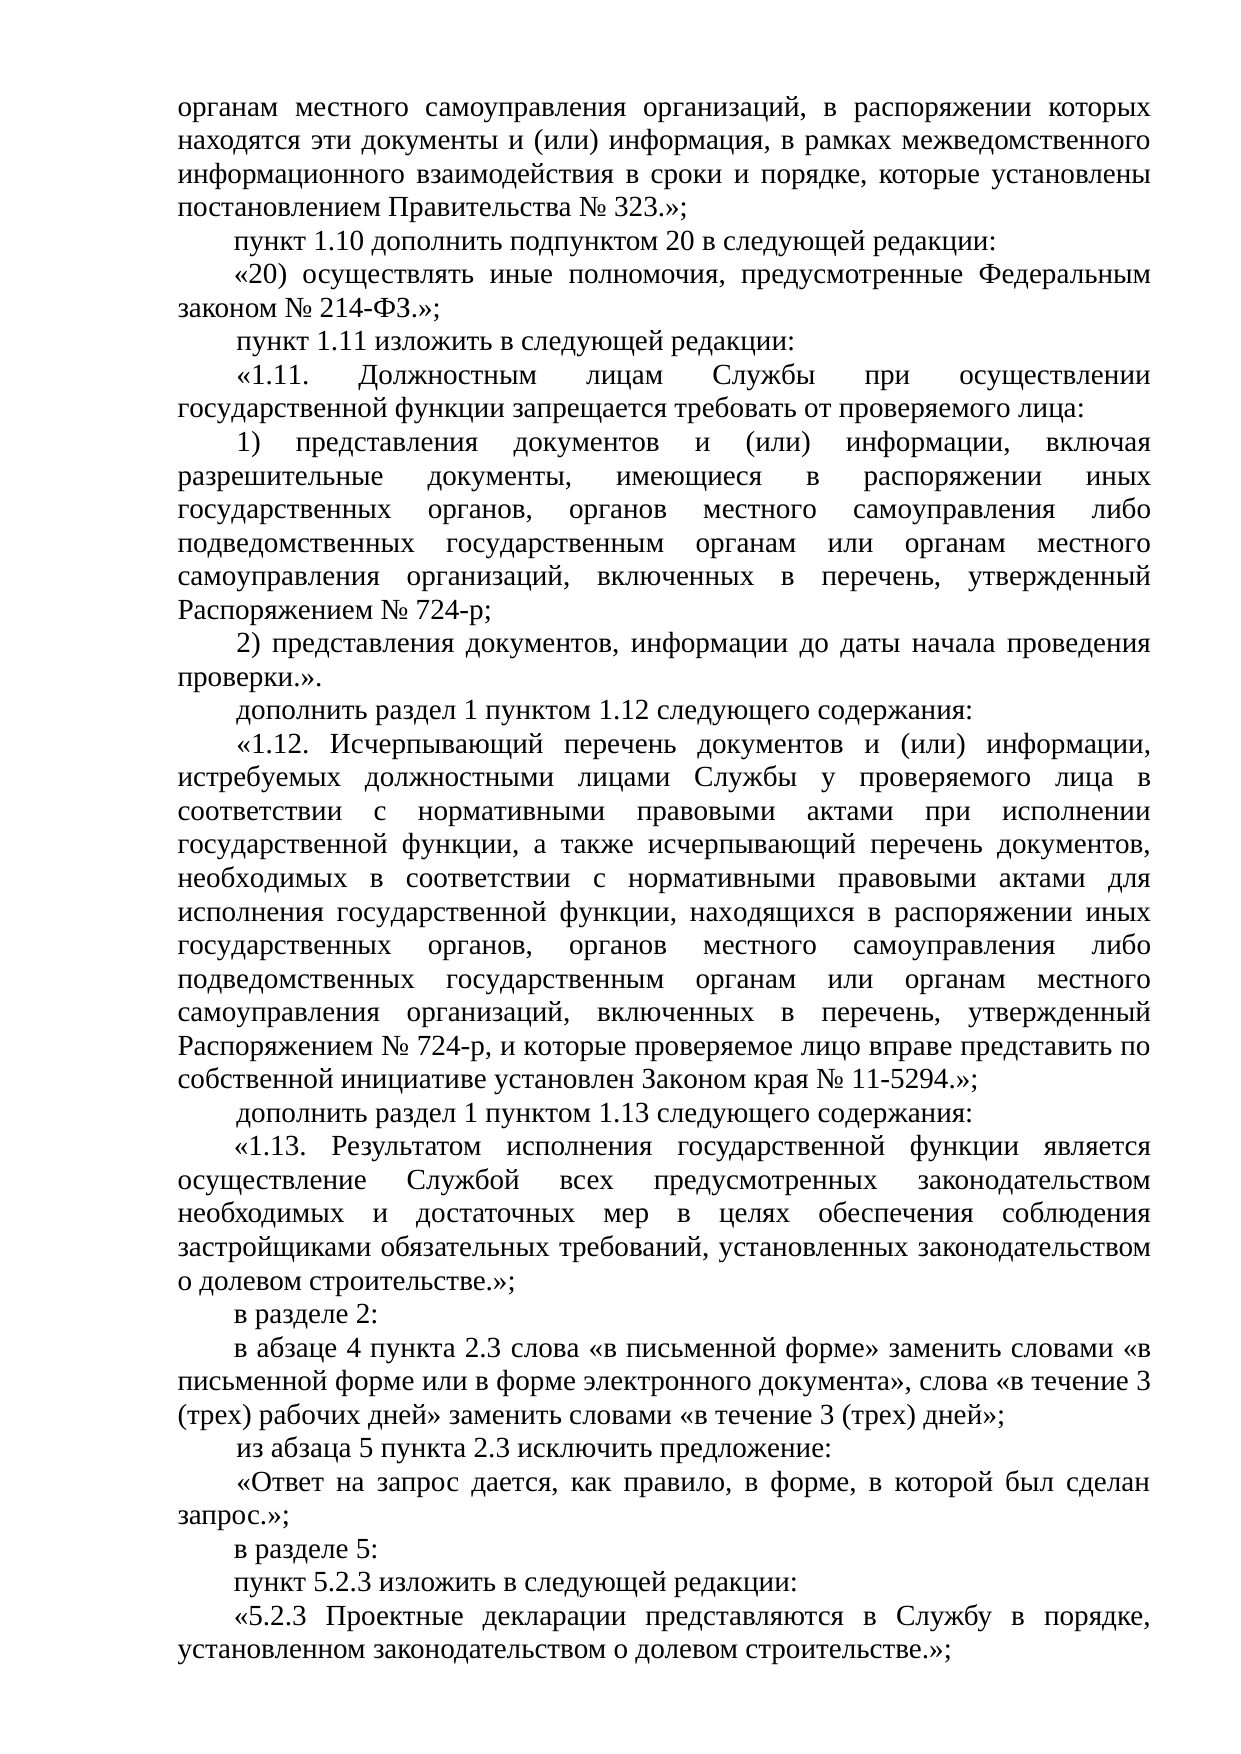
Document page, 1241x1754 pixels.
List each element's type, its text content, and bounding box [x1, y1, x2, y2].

text «20) осуществлять иные полномочия, предусмотренные Федеральным законом № 214-ФЗ.»; [177, 256, 1152, 323]
text в абзаце 4 пункта 2.3 слова «в письменной форме» заменить словами «в письменной форме или в форме электронного документа», слова «в течение 3 (трех) рабочих дней» заменить словами «в течение 3 (трех) дней»; [177, 1330, 1152, 1430]
text пункт 5.2.3 изложить в следующей редакции: [177, 1564, 1152, 1598]
text «1.13. Результатом исполнения государственной функции является осуществление Службой всех предусмотренных законодательством необходимых и достаточных мер в целях обеспечения соблюдения застройщиками обязательных требований, установленных законодательством о долевом строительстве.»; [177, 1128, 1152, 1296]
text «Ответ на запрос дается, как правило, в форме, в которой был сделан запрос.»; [177, 1464, 1152, 1531]
text «5.2.3 Проектные декларации представляются в Службу в порядке, установленном законодательством о долевом строительстве.»; [177, 1598, 1152, 1665]
text «1.12. Исчерпывающий перечень документов и (или) информации, истребуемых должностными лицами Службы у проверяемого лица в соответствии с нормативными правовыми актами при исполнении государственной функции, а также исчерпывающий перечень документов, необходимых в соответствии с нормативными правовыми актами для исполнения государственной функции, находящихся в распоряжении иных государственных органов, органов местного самоуправления либо подведомственных государственным органам или органам местного самоуправления организаций, включенных в перечень, утвержденный Распоряжением № 724-р, и которые проверяемое лицо вправе представить по собственной инициативе установлен Законом края № 11-5294.»; [177, 726, 1152, 1095]
text пункт 1.11 изложить в следующей редакции: [177, 323, 1152, 357]
text дополнить раздел 1 пунктом 1.12 следующего содержания: [177, 692, 1152, 726]
text 2) представления документов, информации до даты начала проведения проверки.». [177, 625, 1152, 692]
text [177, 89, 1152, 223]
text в разделе 2: [177, 1296, 1152, 1330]
text в разделе 5: [177, 1531, 1152, 1564]
text дополнить раздел 1 пунктом 1.13 следующего содержания: [177, 1095, 1152, 1128]
text «1.11. Должностным лицам Службы при осуществлении государственной функции запрещается требовать от проверяемого лица: [177, 357, 1152, 424]
text из абзаца 5 пункта 2.3 исключить предложение: [177, 1430, 1152, 1464]
text пункт 1.10 дополнить подпунктом 20 в следующей редакции: [177, 223, 1152, 256]
text 1) представления документов и (или) информации, включая разрешительные документы, имеющиеся в распоряжении иных государственных органов, органов местного самоуправления либо подведомственных государственным органам или органам местного самоуправления организаций, включенных в перечень, утвержденный Распоряжением № 724-р; [177, 424, 1152, 625]
